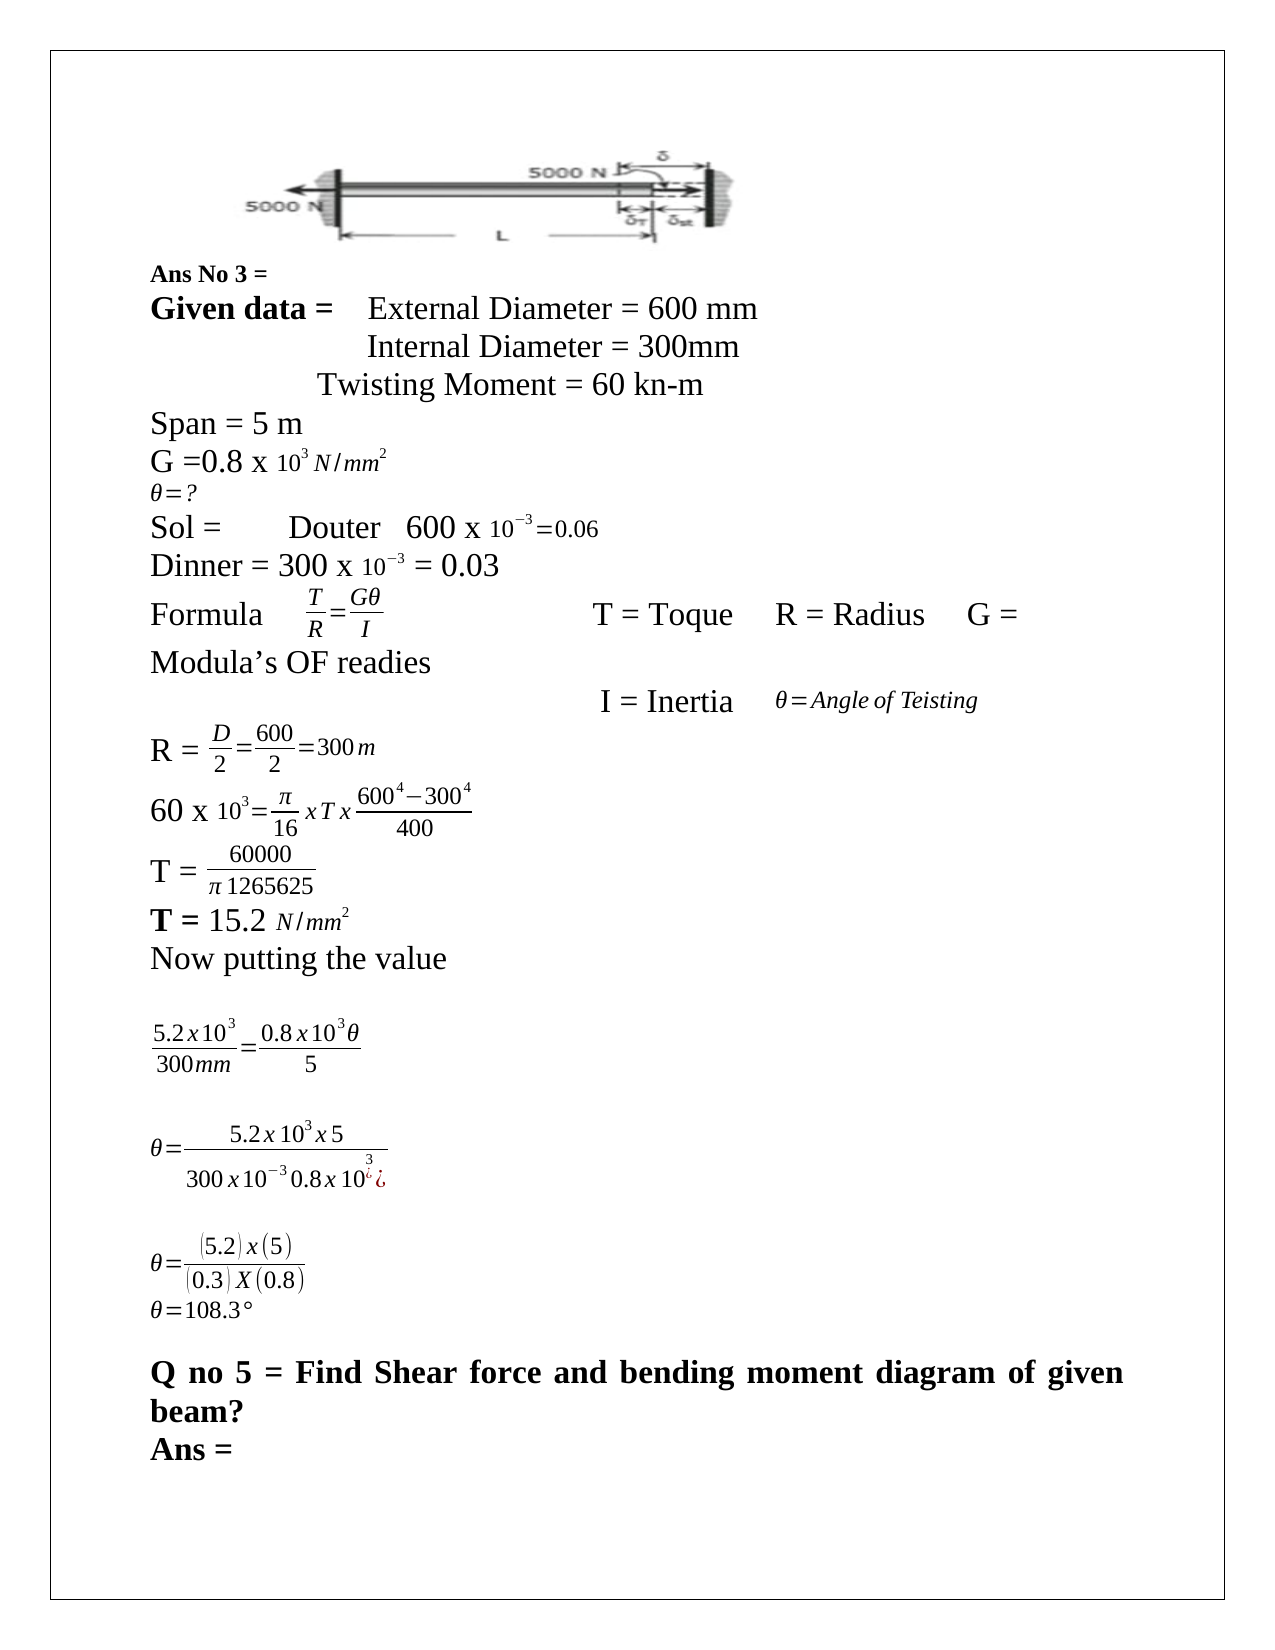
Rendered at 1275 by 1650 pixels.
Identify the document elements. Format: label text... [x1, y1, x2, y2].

text G =0.8 x [150, 441, 1125, 479]
text Ans No 3 = [150, 259, 1125, 288]
text Dinner = 300 x = 0.03 [150, 546, 1125, 584]
text Given data = External Diameter = 600 mm [150, 288, 1125, 326]
text Twisting Moment = 60 kn-m [150, 364, 1125, 403]
text Now putting the value [150, 938, 1125, 977]
text Internal Diameter = 300mm [150, 326, 1125, 364]
picture [156, 150, 853, 260]
text Formula T = Toque R = Radius G = Modula’s OF readies [150, 584, 1125, 681]
text R = [150, 719, 1125, 778]
text T = [150, 841, 1125, 900]
text Span = 5 m [150, 403, 1125, 441]
text Sol = Douter 600 x [150, 507, 1125, 546]
text Q no 5 = Find Shear force and bending moment diagram of given beam? [150, 1353, 1125, 1429]
text Ans = [150, 1429, 1125, 1468]
text I = Inertia [150, 681, 1125, 719]
text 60 x [150, 778, 1125, 841]
text T = 15.2 [150, 900, 1125, 938]
